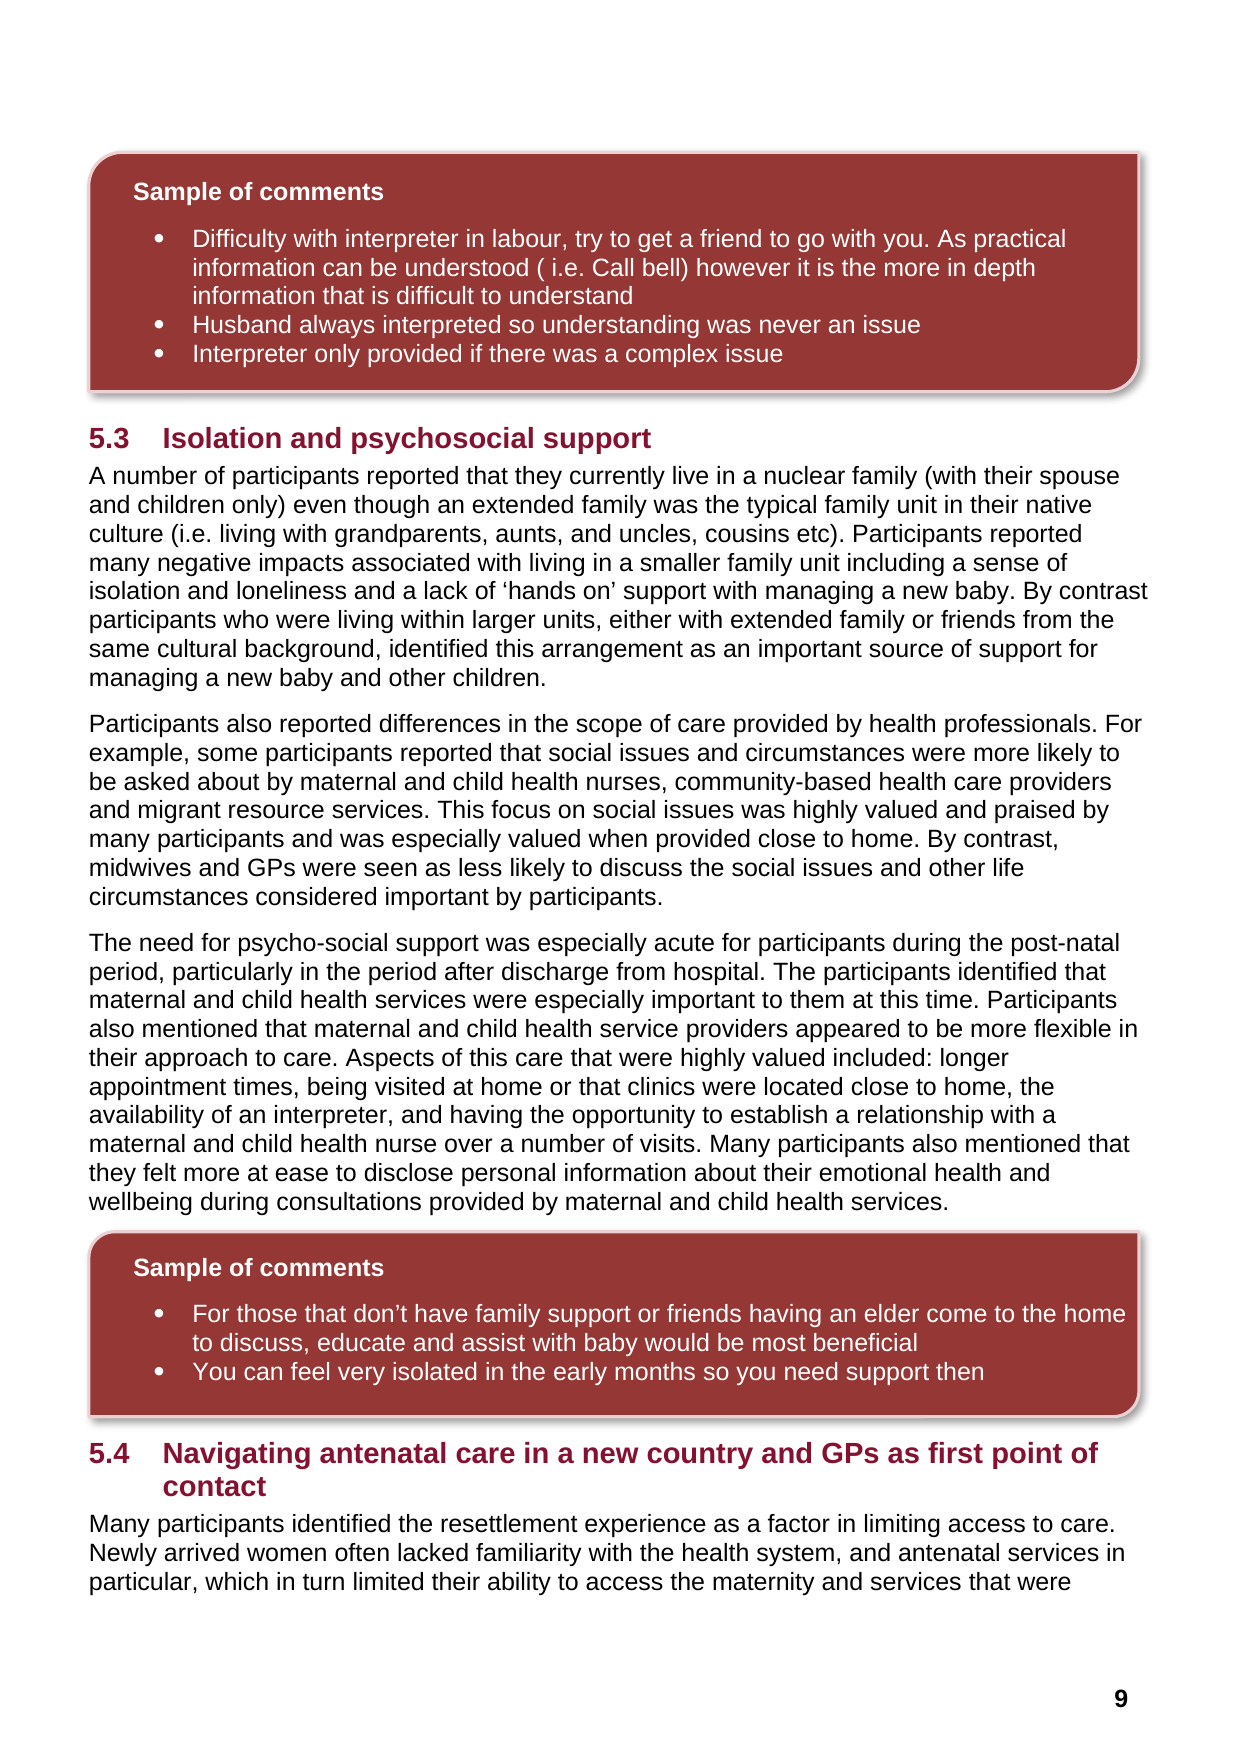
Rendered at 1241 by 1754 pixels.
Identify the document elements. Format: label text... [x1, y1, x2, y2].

text Sample of comments [133, 177, 1045, 206]
list For those that don’t have family support or friends having an elder come to the home to discuss, educate and assist with baby would be most beneficial [154, 1299, 1152, 1357]
subtitle Navigating antenatal care in a new country and GPs as first point of contact [89, 1436, 1152, 1503]
text The need for psycho-social support was especially acute for participants during the post-natal period, particularly in the period after discharge from hospital. The participants identified that maternal and child health services were especially important to them at this time. Participants also mentioned that maternal and child health service providers appeared to be more flexible in their approach to care. Aspects of this care that were highly valued included: longer appointment times, being visited at home or that clinics were located close to home, the availability of an interpreter, and having the opportunity to establish a relationship with a maternal and child health nurse over a number of visits. Many participants also mentioned that they felt more at ease to disclose personal information about their emotional health and wellbeing during consultations provided by maternal and child health services. [89, 928, 1152, 1215]
list Difficulty with interpreter in labour, try to get a friend to go with you. As practical information can be understood ( i.e. Call bell) however it is the more in depth information that is difficult to understand [154, 224, 1152, 310]
list You can feel very isolated in the early months so you need support then [154, 1357, 1152, 1386]
subtitle Isolation and psychosocial support [89, 421, 1152, 455]
list Interpreter only provided if there was a complex issue [154, 339, 1152, 368]
text Sample of comments [133, 1253, 1045, 1282]
text Participants also reported differences in the scope of care provided by health professionals. For example, some participants reported that social issues and circumstances were more likely to be asked about by maternal and child health nurses, community-based health care providers and migrant resource services. This focus on social issues was highly valued and praised by many participants and was especially valued when provided close to home. By contrast, midwives and GPs were seen as less likely to discuss the social issues and other life circumstances considered important by participants. [89, 709, 1152, 910]
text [89, 1509, 1152, 1595]
text A number of participants reported that they currently live in a nuclear family (with their spouse and children only) even though an extended family was the typical family unit in their native culture (i.e. living with grandparents, aunts, and uncles, cousins etc). Participants reported many negative impacts associated with living in a smaller family unit including a sense of isolation and loneliness and a lack of ‘hands on’ support with managing a new baby. By contrast participants who were living within larger units, either with extended family or friends from the same cultural background, identified this arrangement as an important source of support for managing a new baby and other children. [89, 461, 1152, 691]
list Husband always interpreted so understanding was never an issue [154, 310, 1152, 339]
